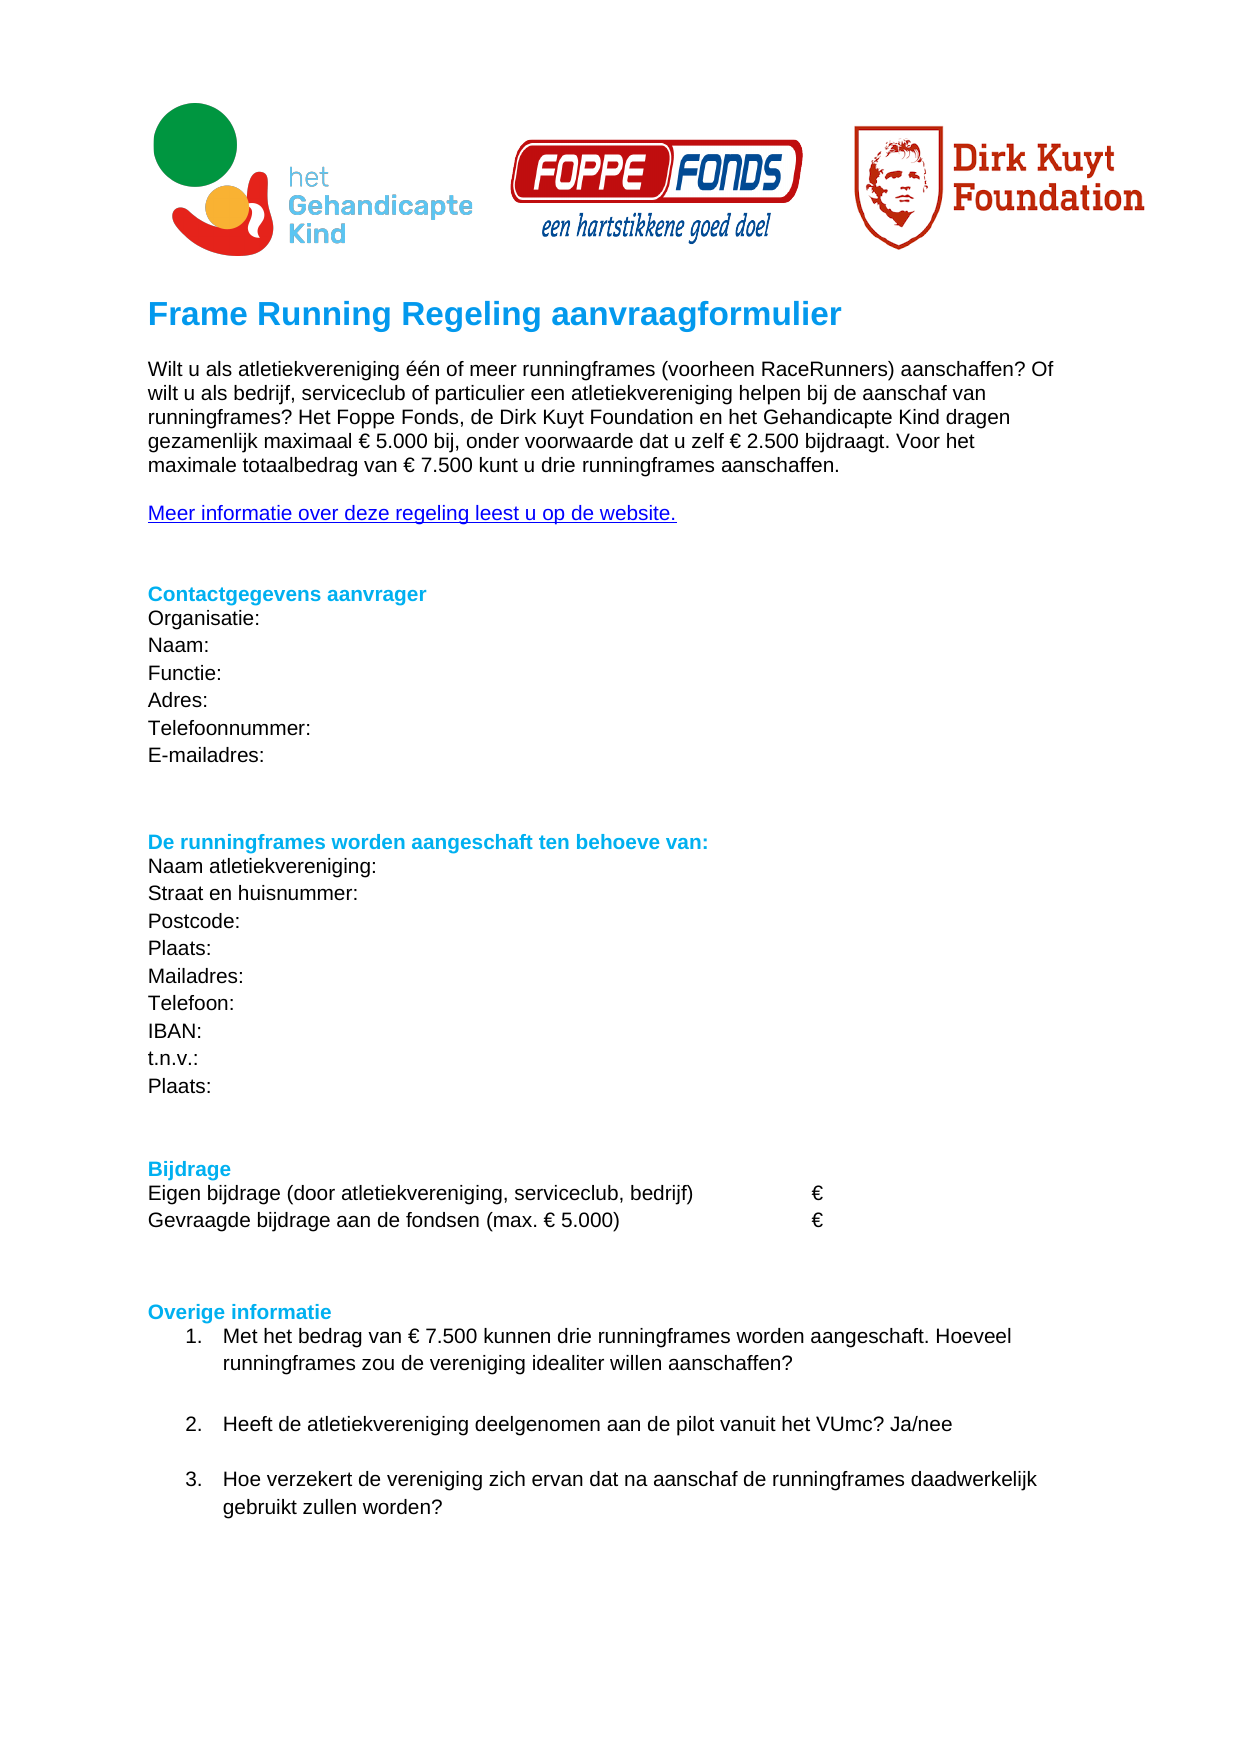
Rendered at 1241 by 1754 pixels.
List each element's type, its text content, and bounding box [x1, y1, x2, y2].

text IBAN: [148, 1018, 1064, 1042]
subtitle Overige informatie [148, 1299, 1064, 1323]
picture [503, 104, 810, 258]
text Eigen bijdrage (door atletiekvereniging, serviceclub, bedrijf) € [148, 1181, 1064, 1204]
text Organisatie: [148, 605, 1064, 629]
subtitle De runningframes worden aangeschaft ten behoeve van: [148, 829, 1064, 853]
text Telefoonnummer: [148, 715, 1064, 739]
text Adres: [148, 688, 1064, 712]
text Wilt u als atletiekvereniging één of meer runningframes (voorheen RaceRunners) aanschaffen? Of wilt u als bedrijf, serviceclub of particulier een atletiekvereniging helpen bij de aanschaf van runningframes? Het Foppe Fonds, de Dirk Kuyt Foundation en het Gehandicapte Kind dragen gezamenlijk maximaal € 5.000 bij, onder voorwaarde dat u zelf € 2.500 bijdraagt. Voor het maximale totaalbedrag van € 7.500 kunt u drie runningframes aanschaffen. Meer informatie over deze regeling leest u op de website. [148, 357, 1064, 553]
text Straat en huisnummer: Postcode: Plaats: Mailadres: [148, 881, 1064, 987]
text Plaats: [148, 1073, 1064, 1097]
text Naam atletiekvereniging: [148, 853, 1064, 877]
text Frame Running Regeling aanvraagformulier [148, 294, 1064, 333]
text E-mailadres: [148, 743, 1064, 767]
list Met het bedrag van € 7.500 kunnen drie runningframes worden aangeschaft. Hoeveel runningframes zou de vereniging idealiter willen aanschaffen? [185, 1323, 1064, 1408]
text Functie: [148, 660, 1064, 684]
text Gevraagde bijdrage aan de fondsen (max. € 5.000) € [148, 1208, 1064, 1232]
picture [842, 114, 1155, 262]
list Hoe verzekert de vereniging zich ervan dat na aanschaf de runningframes daadwerkelijk gebruikt zullen worden? [185, 1467, 1064, 1552]
list Heeft de atletiekvereniging deelgenomen aan de pilot vanuit het VUmc? Ja/nee [185, 1412, 1064, 1436]
table_header [561, 195, 1012, 223]
subtitle Contactgegevens aanvrager [148, 581, 1064, 605]
picture [153, 103, 473, 256]
text Naam: [148, 633, 1064, 657]
text t.n.v.: [148, 1046, 1064, 1070]
subtitle Bijdrage [148, 1133, 1064, 1181]
text Telefoon: [148, 991, 1064, 1015]
